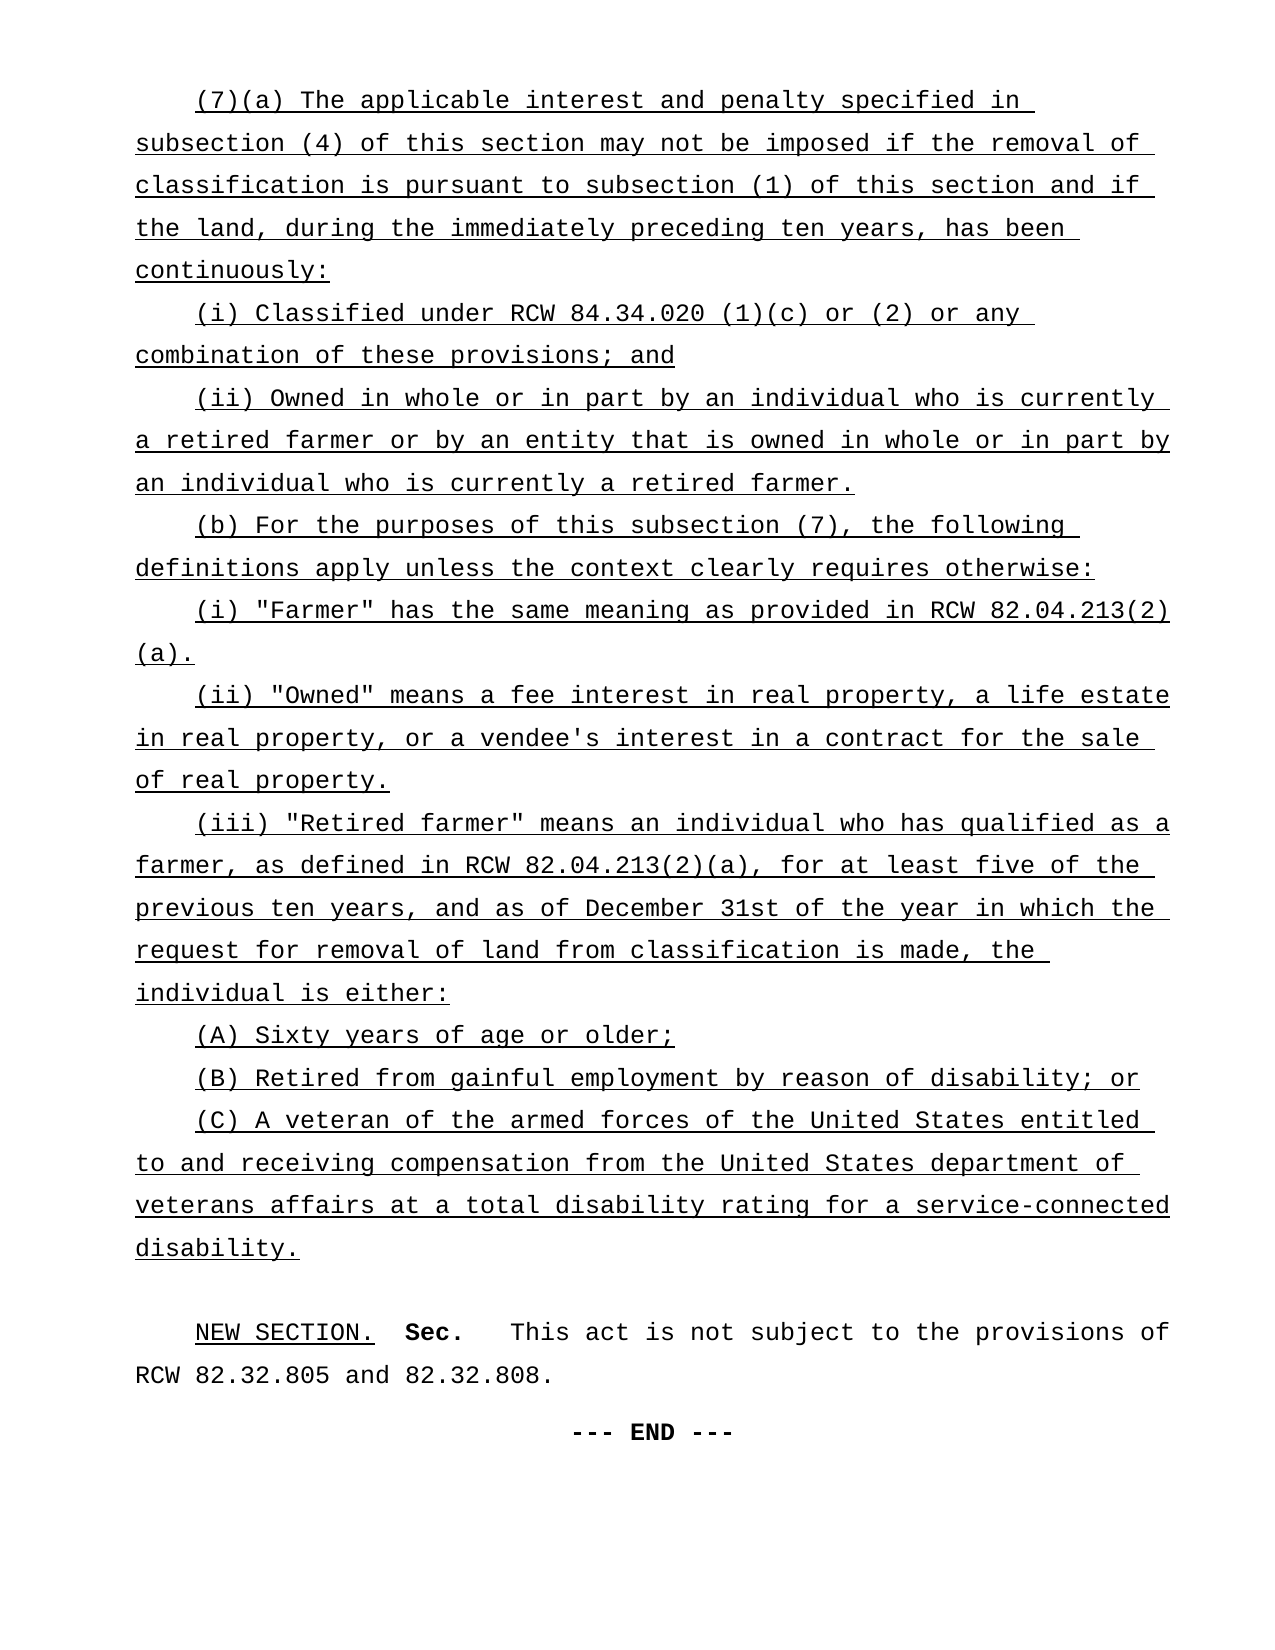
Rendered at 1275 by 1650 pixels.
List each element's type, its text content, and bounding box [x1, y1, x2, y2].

text (C) A veteran of the armed forces of the United States entitled to and receiving compensation from the United States department of veterans affairs at a total disability rating for a service-connected disability. [135, 1095, 1170, 1216]
text (iii) "Retired farmer" means an individual who has qualified as a farmer, as defined in RCW 82.04.213(2)(a), for at least five of the previous ten years, and as of December 31st of the year in which the request for removal of land from classification is made, the individual is either: [135, 920, 1170, 1010]
text (7)(a) The applicable interest and penalty specified in subsection (4) of this section may not be imposed if the removal of classification is pursuant to subsection (1) of this section and if the land, during the immediately preceding ten years, has been continuously: [135, 75, 1170, 287]
text (B) Retired from gainful employment by reason of disability; or [135, 1052, 1170, 1095]
text (C) A veteran of the armed forces of the United States entitled to and receiving compensation from the United States department of veterans affairs at a total disability rating for a service-connected disability. [135, 1218, 1170, 1265]
text --- END --- [135, 1420, 1170, 1448]
text (iii) "Retired farmer" means an individual who has qualified as a farmer, as defined in RCW 82.04.213(2)(a), for at least five of the previous ten years, and as of December 31st of the year in which the request for removal of land from classification is made, the individual is either: [135, 797, 1170, 919]
text (ii) Owned in whole or in part by an individual who is currently a retired farmer or by an entity that is owned in whole or in part by an individual who is currently a retired farmer. [135, 453, 1170, 500]
text (ii) "Owned" means a fee interest in real property, a life estate in real property, or a vendee's interest in a contract for the sale of real property. [135, 670, 1170, 797]
text (ii) Owned in whole or in part by an individual who is currently a retired farmer or by an entity that is owned in whole or in part by an individual who is currently a retired farmer. [135, 372, 1170, 451]
text (b) For the purposes of this subsection (7), the following definitions apply unless the context clearly requires otherwise: [135, 500, 1170, 585]
text (i) "Farmer" has the same meaning as provided in RCW 82.04.213(2)(a). [135, 585, 1170, 670]
text (i) Classified under RCW 84.34.020 (1)(c) or (2) or any combination of these provisions; and [135, 287, 1170, 372]
text NEW SECTION. Sec. This act is not subject to the provisions of RCW 82.32.805 and 82.32.808. [135, 1307, 1170, 1392]
text (A) Sixty years of age or older; [135, 1010, 1170, 1052]
